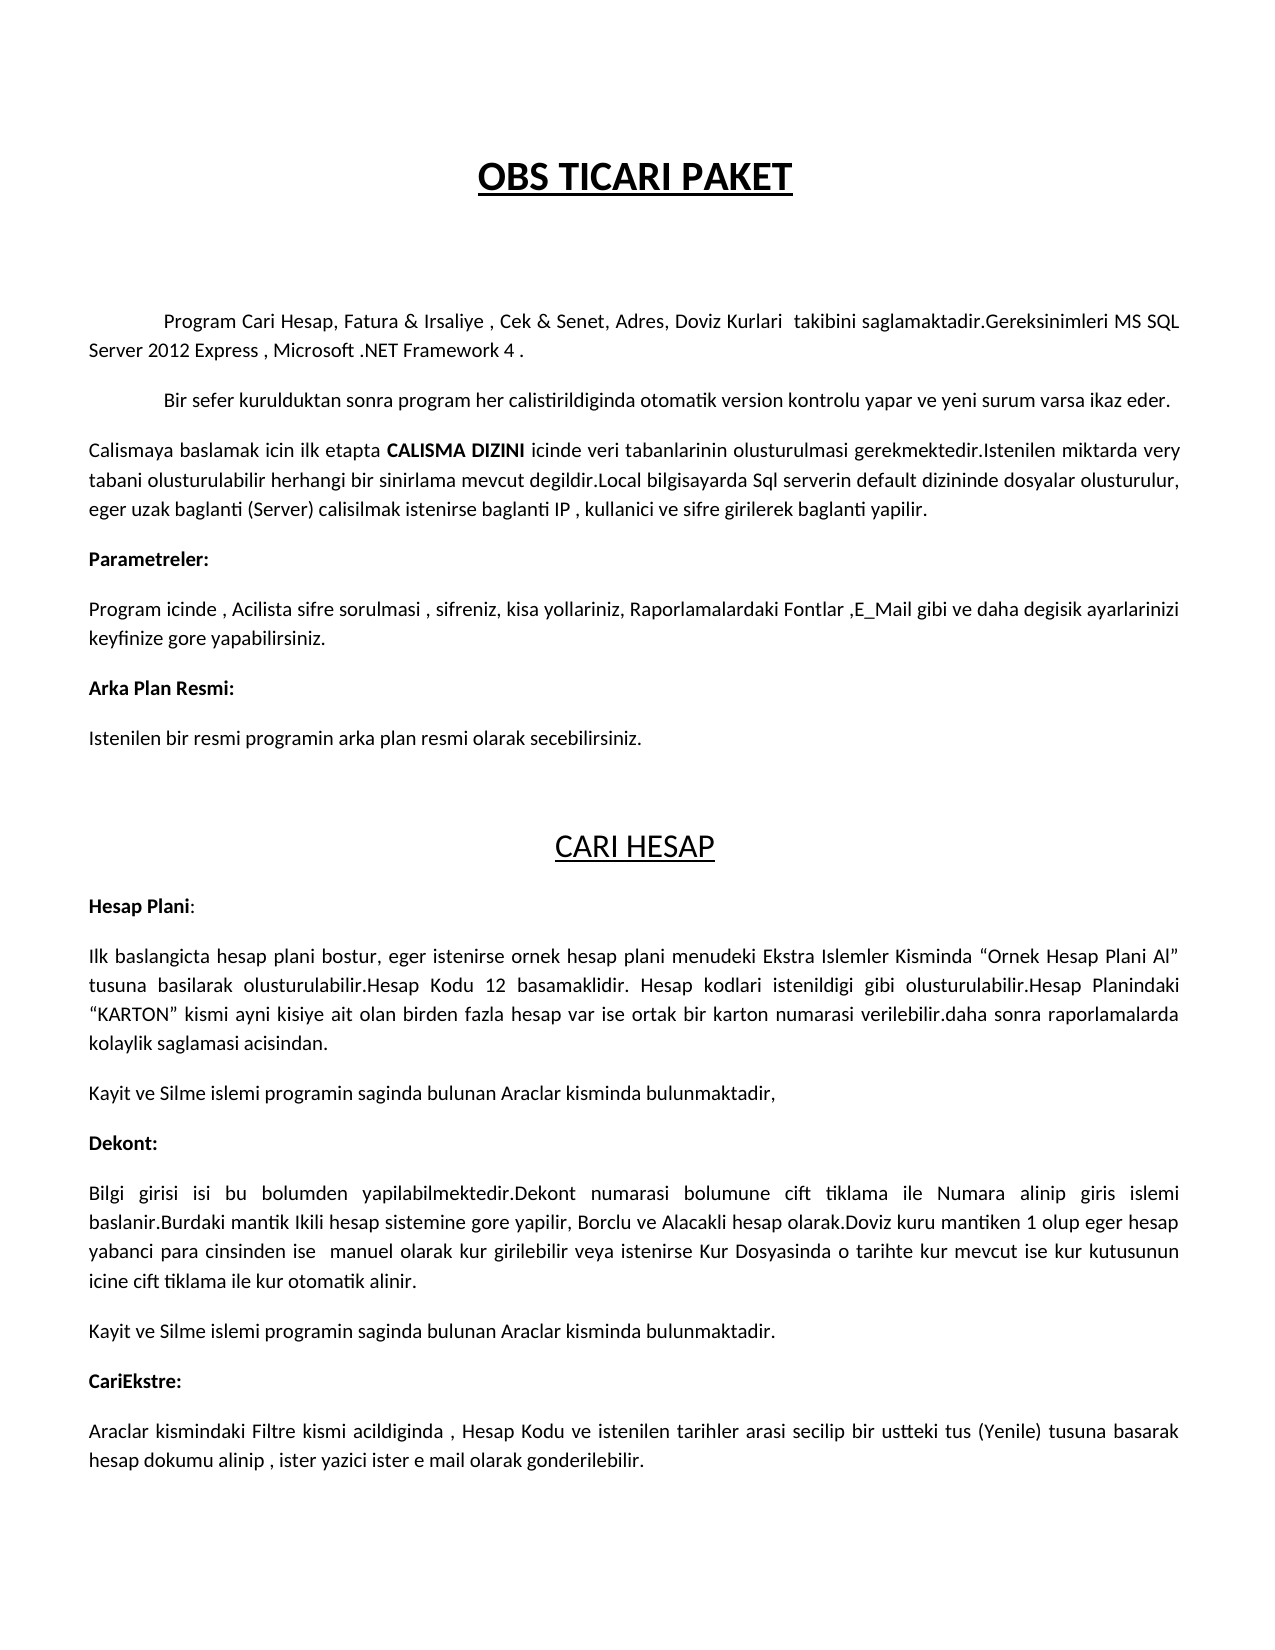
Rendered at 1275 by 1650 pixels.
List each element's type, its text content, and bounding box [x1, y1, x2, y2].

text OBS TICARI PAKET [89, 150, 1181, 201]
text CariEkstre: [89, 1368, 1181, 1393]
text Ilk baslangicta hesap plani bostur, eger istenirse ornek hesap plani menudeki Ekstra Islemler Kisminda “Ornek Hesap Plani Al” tusuna basilarak olusturulabilir.Hesap Kodu 12 basamaklidir. Hesap kodlari istenildigi gibi olusturulabilir.Hesap Planindaki “KARTON” kismi ayni kisiye ait olan birden fazla hesap var ise ortak bir karton numarasi verilebilir.daha sonra raporlamalarda kolaylik saglamasi acisindan. [89, 943, 1181, 1056]
text Bir sefer kurulduktan sonra program her calistirildiginda otomatik version kontrolu yapar ve yeni surum varsa ikaz eder. [89, 388, 1181, 413]
text Kayit ve Silme islemi programin saginda bulunan Araclar kisminda bulunmaktadir. [89, 1318, 1181, 1343]
text Dekont: [89, 1130, 1181, 1156]
text Program icinde , Acilista sifre sorulmasi , sifreniz, kisa yollariniz, Raporlamalardaki Fontlar ,E_Mail gibi ve daha degisik ayarlarinizi keyfinize gore yapabilirsiniz. [89, 596, 1181, 651]
text Arka Plan Resmi: [89, 675, 1181, 701]
text Kayit ve Silme islemi programin saginda bulunan Araclar kisminda bulunmaktadir, [89, 1080, 1181, 1106]
text Calismaya baslamak icin ilk etapta CALISMA DIZINI icinde veri tabanlarinin olusturulmasi gerekmektedir.Istenilen miktarda very tabani olusturulabilir herhangi bir sinirlama mevcut degildir.Local bilgisayarda Sql serverin default dizininde dosyalar olusturulur, eger uzak baglanti (Server) calisilmak istenirse baglanti IP , kullanici ve sifre girilerek baglanti yapilir. [89, 438, 1181, 521]
text Istenilen bir resmi programin arka plan resmi olarak secebilirsiniz. [89, 725, 1181, 751]
text Araclar kismindaki Filtre kismi acildiginda , Hesap Kodu ve istenilen tarihler arasi secilip bir ustteki tus (Yenile) tusuna basarak hesap dokumu alinip , ister yazici ister e mail olarak gonderilebilir. [89, 1418, 1181, 1472]
text Parametreler: [89, 546, 1181, 571]
text Hesap Plani: [89, 893, 1181, 918]
text Program Cari Hesap, Fatura & Irsaliye , Cek & Senet, Adres, Doviz Kurlari takibini saglamaktadir.Gereksinimleri MS SQL Server 2012 Express , Microsoft .NET Framework 4 . [89, 308, 1181, 363]
text CARI HESAP [89, 825, 1181, 866]
text Bilgi girisi isi bu bolumden yapilabilmektedir.Dekont numarasi bolumune cift tiklama ile Numara alinip giris islemi baslanir.Burdaki mantik Ikili hesap sistemine gore yapilir, Borclu ve Alacakli hesap olarak.Doviz kuru mantiken 1 olup eger hesap yabanci para cinsinden ise manuel olarak kur girilebilir veya istenirse Kur Dosyasinda o tarihte kur mevcut ise kur kutusunun icine cift tiklama ile kur otomatik alinir. [89, 1180, 1181, 1293]
